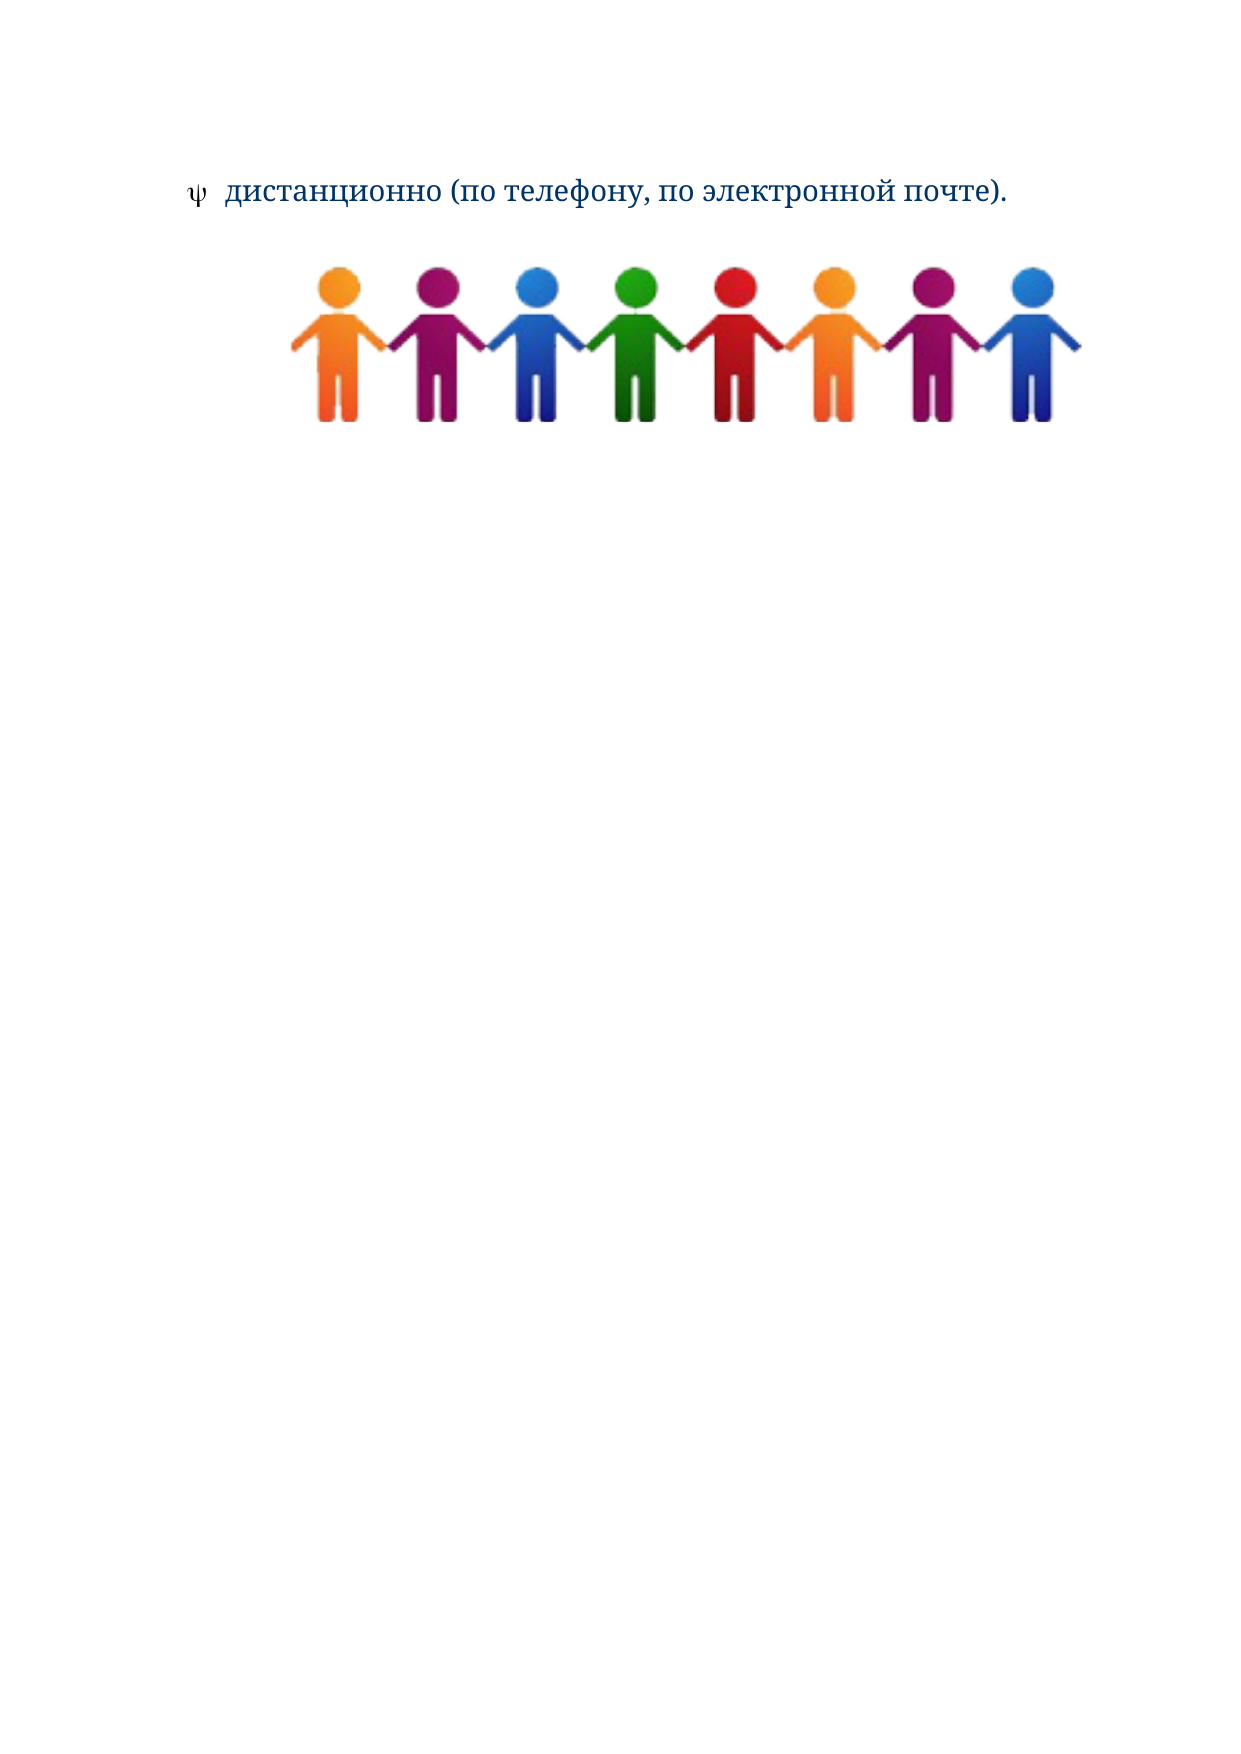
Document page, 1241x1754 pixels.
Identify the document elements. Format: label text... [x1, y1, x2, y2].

list дистанционно (по телефону, по электронной почте). [187, 171, 1162, 210]
picture [287, 265, 1080, 421]
